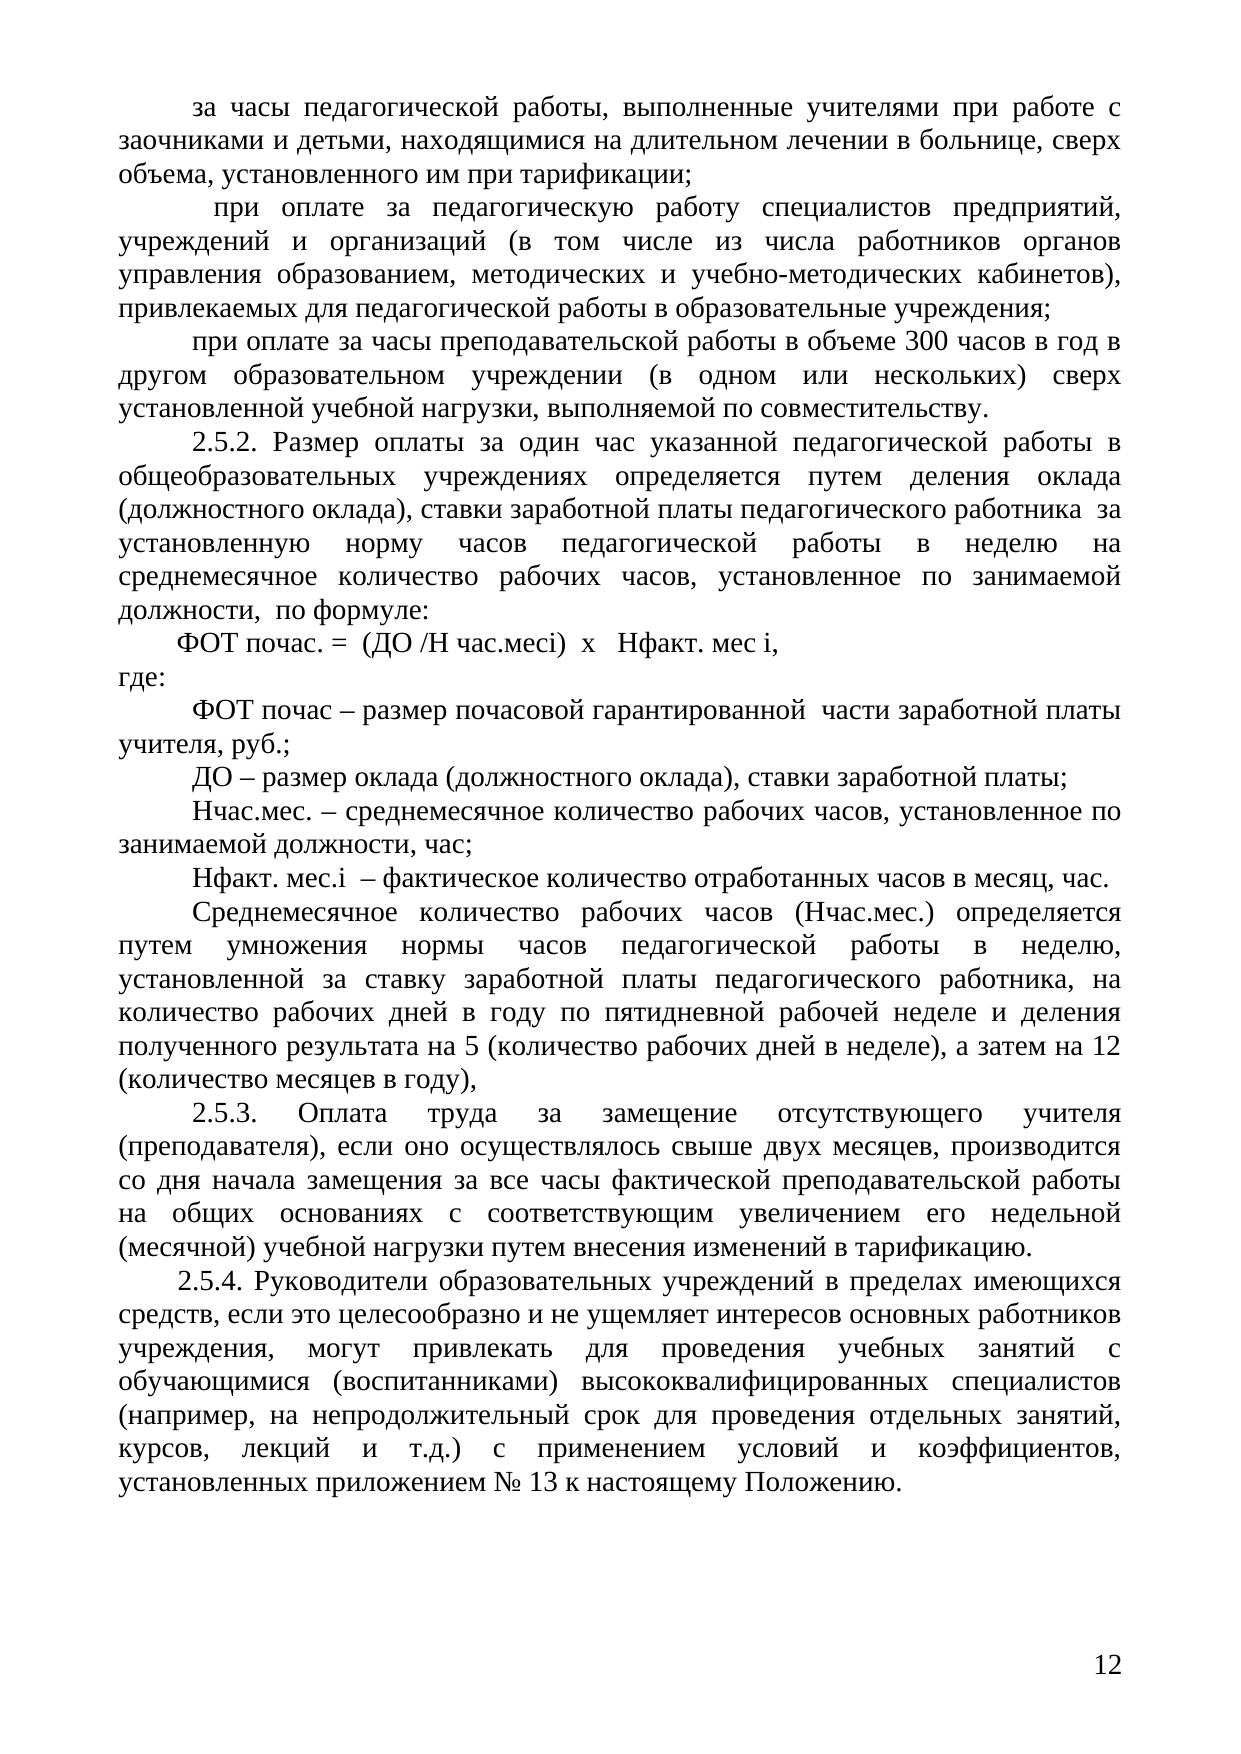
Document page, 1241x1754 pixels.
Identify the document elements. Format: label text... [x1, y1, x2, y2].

text 2.5.4. Руководители образовательных учреждений в пределах имеющихся средств, если это целесообразно и не ущемляет интересов основных работников учреждения, могут привлекать для проведения учебных занятий с обучающимися (воспитанниками) высококвалифицированных специалистов (например, на непродолжительный срок для проведения отдельных занятий, курсов, лекций и т.д.) с применением условий и коэффициентов, установленных приложением № 13 к настоящему Положению. [118, 1263, 1122, 1497]
text Среднемесячное количество рабочих часов (Нчас.мес.) определяется путем умножения нормы часов педагогической работы в неделю, установленной за ставку заработной платы педагогического работника, на количество рабочих дней в году по пятидневной рабочей неделе и деления полученного результата на 5 (количество рабочих дней в неделе), а затем на 12 (количество месяцев в году), [118, 894, 1122, 1095]
text ФОТ почас. = (ДО /Н час.месi) х Нфакт. мес i, [118, 625, 1122, 659]
text Нфакт. мес.i – фактическое количество отработанных часов в месяц, час. [118, 860, 1122, 894]
text ДО – размер оклада (должностного оклада), ставки заработной платы; [118, 759, 1122, 793]
text при оплате за часы преподавательской работы в объеме 300 часов в год в другом образовательном учреждении (в одном или нескольких) сверх установленной учебной нагрузки, выполняемой по совместительству. [118, 323, 1122, 424]
text 2.5.3. Оплата труда за замещение отсутствующего учителя (преподавателя), если оно осуществлялось свыше двух месяцев, производится со дня начала замещения за все часы фактической преподавательской работы на общих основаниях с соответствующим увеличением его недельной (месячной) учебной нагрузки путем внесения изменений в тарификацию. [118, 1095, 1122, 1263]
text ФОТ почас – размер почасовой гарантированной части заработной платы учителя, руб.; [118, 692, 1122, 759]
text Нчас.мес. – среднемесячное количество рабочих часов, установленное по занимаемой должности, час; [118, 793, 1122, 860]
text где: [118, 659, 1122, 692]
text при оплате за педагогическую работу специалистов предприятий, учреждений и организаций (в том числе из числа работников органов управления образованием, методических и учебно-методических кабинетов), привлекаемых для педагогической работы в образовательные учреждения; [118, 189, 1122, 323]
text 2.5.2. Размер оплаты за один час указанной педагогической работы в общеобразовательных учреждениях определяется путем деления оклада (должностного оклада), ставки заработной платы педагогического работника за установленную норму часов педагогической работы в неделю на среднемесячное количество рабочих часов, установленное по занимаемой должности, по формуле: [118, 424, 1122, 625]
text за часы педагогической работы, выполненные учителями при работе с заочниками и детьми, находящимися на длительном лечении в больнице, сверх объема, установленного им при тарификации; [118, 89, 1122, 189]
